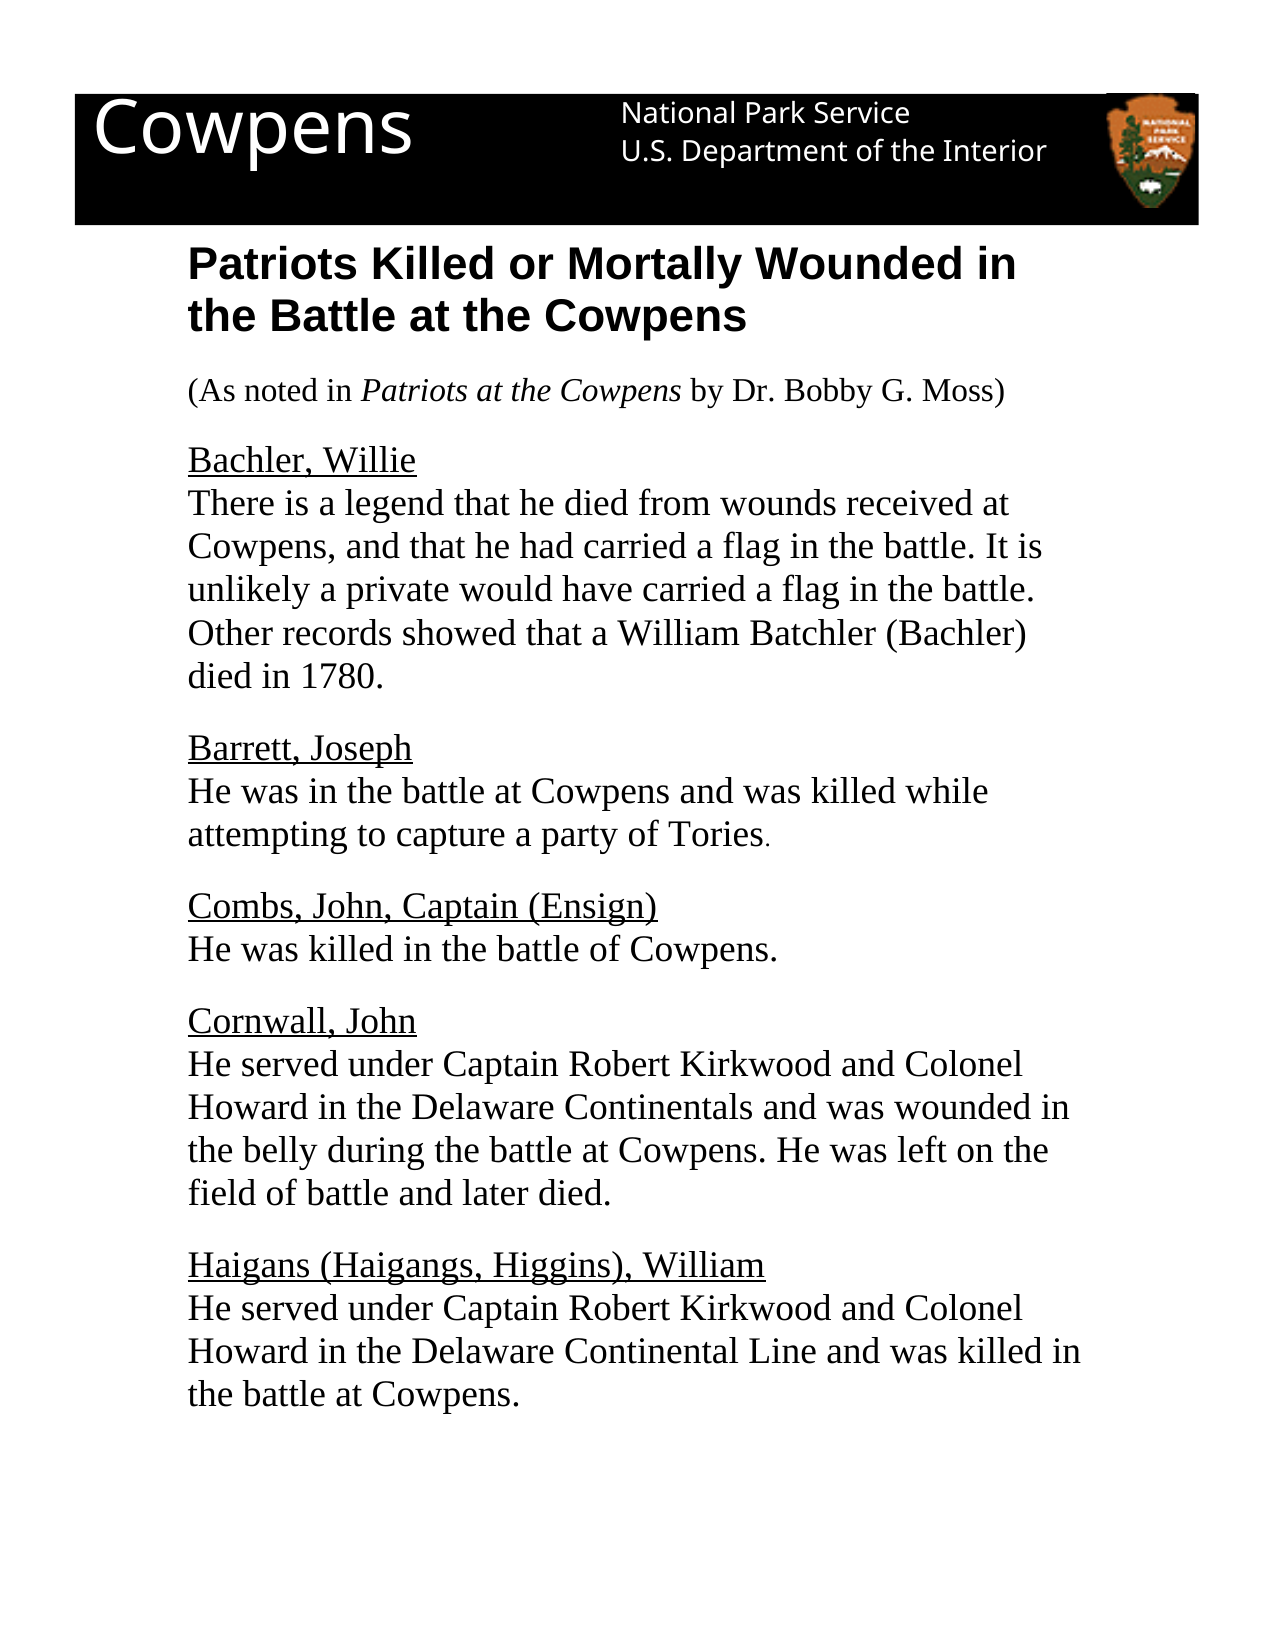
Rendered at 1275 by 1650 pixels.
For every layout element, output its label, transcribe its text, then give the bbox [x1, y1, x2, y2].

text Bachler, Willie [187, 437, 1087, 481]
text He was in the battle at Cowpens and was killed while attempting to capture a party of Tories. [187, 768, 1087, 854]
text Barrett, Joseph [187, 725, 1087, 768]
text There is a legend that he died from wounds received at Cowpens, and that he had carried a flag in the battle. It is unlikely a private would have carried a flag in the battle. Other records showed that a William Batchler (Bachler) died in 1780. [187, 481, 1087, 696]
text He served under Captain Robert Kirkwood and Colonel Howard in the Delaware Continental Line and was killed in the battle at Cowpens. [187, 1286, 1087, 1415]
text Combs, John, Captain (Ensign) [187, 883, 1087, 926]
text (As noted in Patriots at the Cowpens by Dr. Bobby G. Moss) [187, 370, 1087, 409]
text He was killed in the battle of Cowpens. [187, 926, 1087, 969]
text Cornwall, John [187, 998, 1087, 1041]
text Haigans (Haigangs, Higgins), William [187, 1242, 1087, 1286]
picture [1106, 93, 1196, 208]
text Patriots Killed or Mortally Wounded in the Battle at the Cowpens [187, 236, 1087, 342]
text He served under Captain Robert Kirkwood and Colonel Howard in the Delaware Continentals and was wounded in the belly during the battle at Cowpens. He was left on the field of battle and later died. [187, 1041, 1087, 1214]
